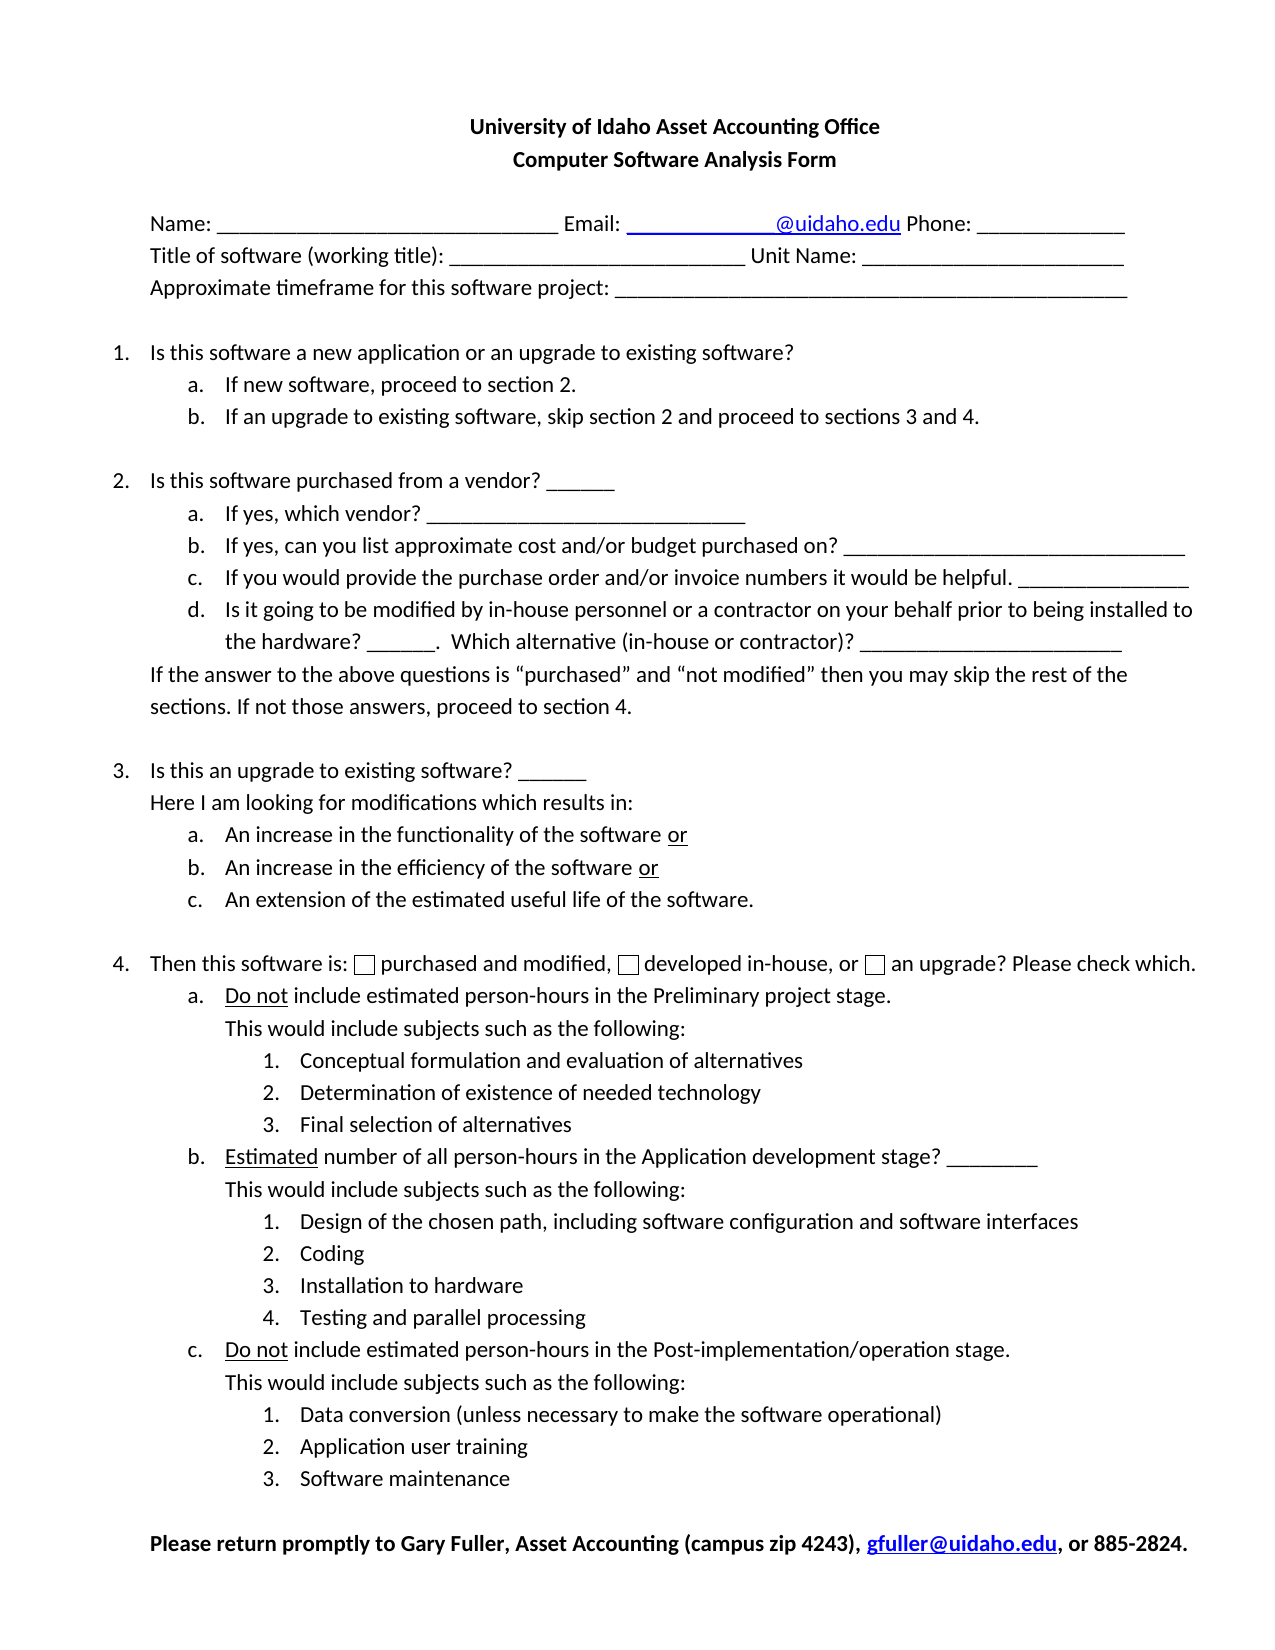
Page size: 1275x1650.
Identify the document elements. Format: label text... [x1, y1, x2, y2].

list Conceptual formulation and evaluation of alternatives [262, 1046, 1200, 1074]
list If you would provide the purchase order and/or invoice numbers it would be helpful. _______________ [187, 563, 1200, 591]
list Testing and parallel processing [262, 1303, 1200, 1331]
list If yes, can you list approximate cost and/or budget purchased on? ______________________________ [187, 531, 1200, 559]
list Data conversion (unless necessary to make the software operational) [262, 1400, 1200, 1428]
list Is this software a new application or an upgrade to existing software? [112, 338, 1200, 366]
list Determination of existence of needed technology [262, 1078, 1200, 1106]
list If new software, proceed to section 2. [187, 370, 1200, 398]
list An extension of the estimated useful life of the software. [187, 885, 1200, 913]
list Estimated number of all person-hours in the Application development stage? ________ [187, 1142, 1200, 1171]
text Please return promptly to Gary Fuller, Asset Accounting (campus zip 4243), gfuller@uidaho.edu, or 885-2824. [150, 1529, 1200, 1557]
list If yes, which vendor? ____________________________ [187, 499, 1200, 527]
list Installation to hardware [262, 1271, 1200, 1299]
list Coding [262, 1239, 1200, 1267]
list Is it going to be modified by in-house personnel or a contractor on your behalf prior to being installed to the hardware? ______. Which alternative (in-house or contractor)? _______________________ [187, 595, 1200, 656]
text Title of software (working title): __________________________ Unit Name: _______________________ [150, 241, 1200, 269]
list Application user training [262, 1432, 1200, 1460]
text Computer Software Analysis Form [150, 145, 1200, 173]
list An increase in the functionality of the software or [187, 821, 1200, 849]
list Then this software is: purchased and modified, developed in-house, or an upgrade? Please check which. [112, 949, 1200, 977]
list Is this software purchased from a vendor? ______ [112, 467, 1200, 494]
list An increase in the efficiency of the software or [187, 853, 1200, 881]
list Do not include estimated person-hours in the Preliminary project stage. [187, 982, 1200, 1009]
text University of Idaho Asset Accounting Office [150, 112, 1200, 141]
list If the answer to the above questions is “purchased” and “not modified” then you may skip the rest of the sections. If not those answers, proceed to section 4. [150, 660, 1200, 720]
list Design of the chosen path, including software configuration and software interfaces [262, 1207, 1200, 1235]
text Name: ______________________________ Email: _____________@uidaho.edu Phone: _____________ [150, 209, 1200, 237]
list If an upgrade to existing software, skip section 2 and proceed to sections 3 and 4. [187, 402, 1200, 430]
list Here I am looking for modifications which results in: [150, 788, 1200, 816]
list Software maintenance [262, 1464, 1200, 1492]
list Is this an upgrade to existing software? ______ [112, 756, 1200, 784]
list Final selection of alternatives [262, 1110, 1200, 1138]
list Do not include estimated person-hours in the Post-implementation/operation stage. [187, 1336, 1200, 1364]
list This would include subjects such as the following: [225, 1014, 1200, 1042]
list This would include subjects such as the following: [225, 1175, 1200, 1203]
text Approximate timeframe for this software project: _____________________________________________ [150, 273, 1200, 301]
list This would include subjects such as the following: [225, 1368, 1200, 1396]
